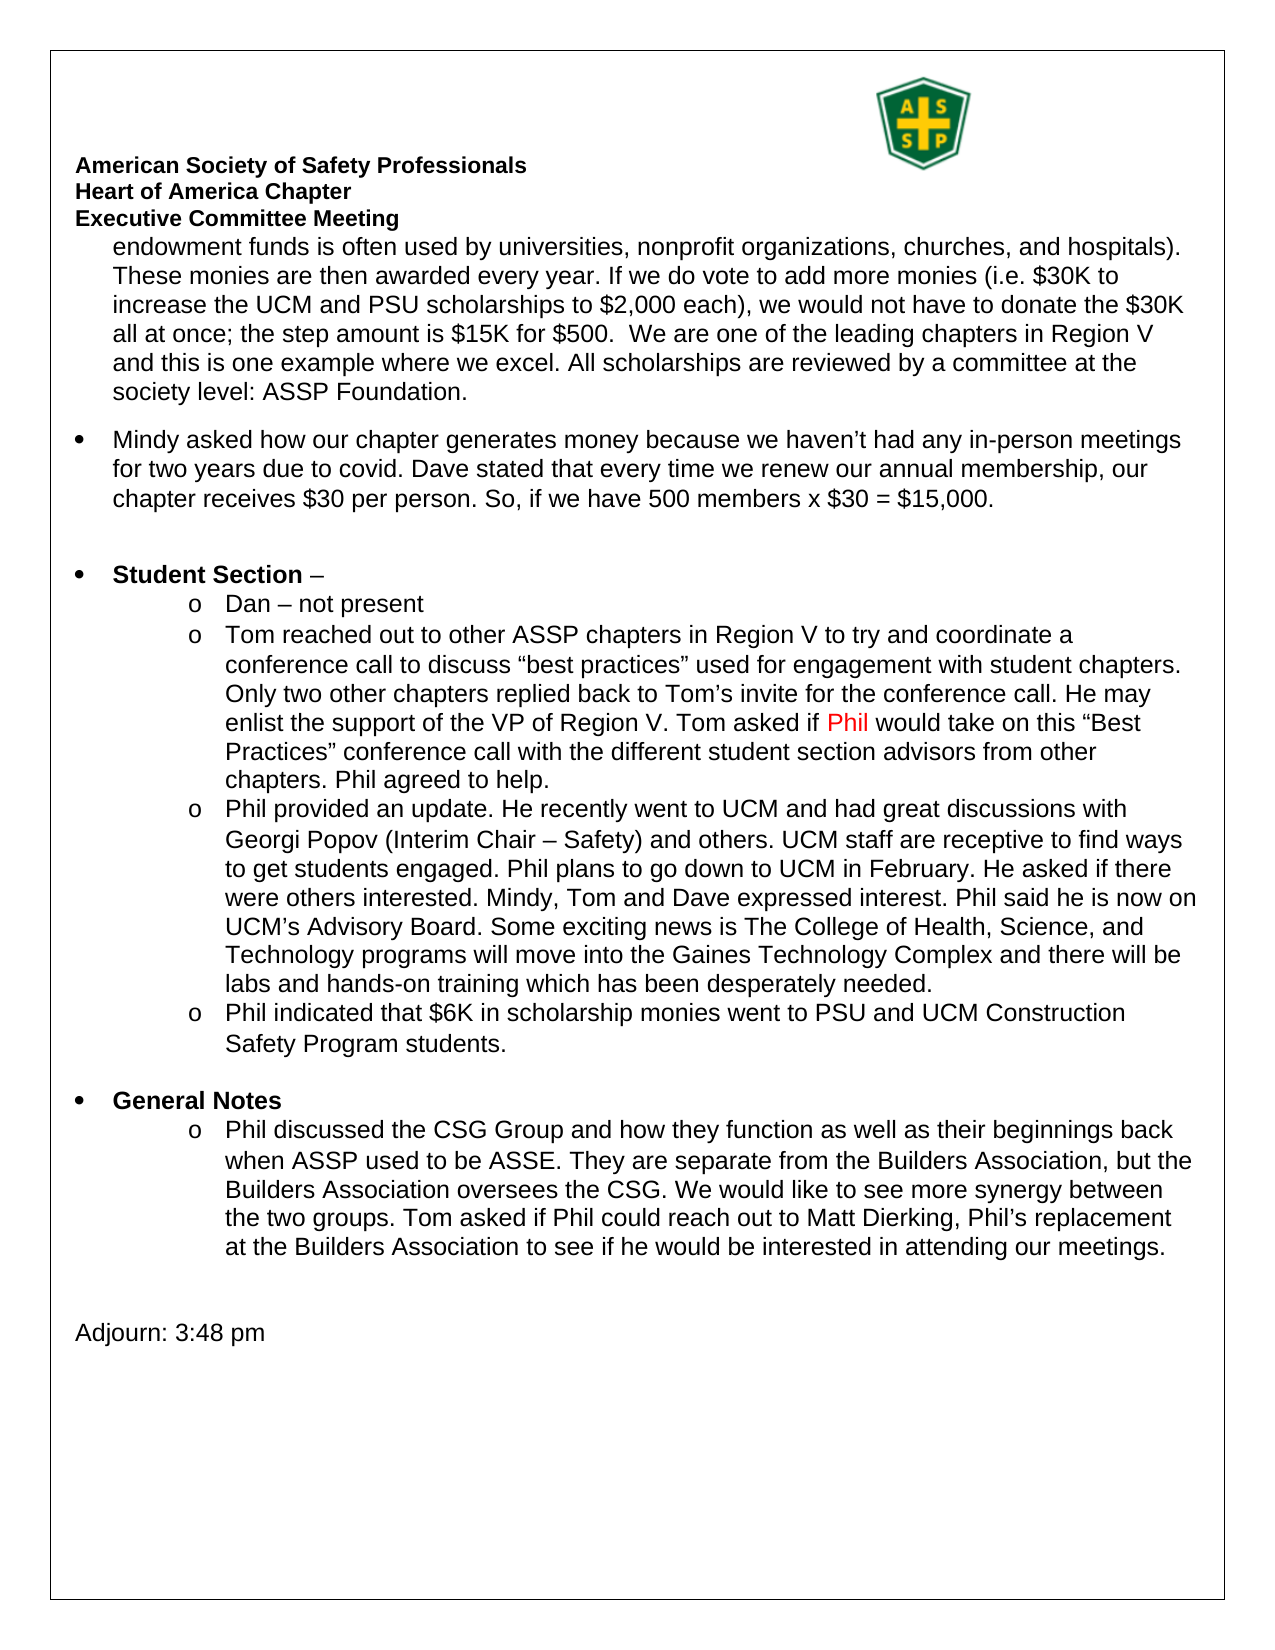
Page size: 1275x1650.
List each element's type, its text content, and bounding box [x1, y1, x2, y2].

list Mindy asked how our chapter generates money because we haven’t had any in-person meetings for two years due to covid. Dave stated that every time we renew our annual membership, our chapter receives $30 per person. So, if we have 500 members x $30 = $15,000. [75, 425, 1200, 512]
list General Notes [75, 1086, 1200, 1115]
text endowment funds is often used by universities, nonprofit organizations, churches, and hospitals). These monies are then awarded every year. If we do vote to add more monies (i.e. $30K to increase the UCM and PSU scholarships to $2,000 each), we would not have to donate the $30K all at once; the step amount is $15K for $500. We are one of the leading chapters in Region V and this is one example where we excel. All scholarships are reviewed by a committee at the society level: ASSP Foundation. [112, 231, 1200, 406]
list Dan – not present [187, 589, 1200, 619]
list Adjourn: 3:48 pm [75, 1318, 1200, 1347]
list Phil discussed the CSG Group and how they function as well as their beginnings back when ASSP used to be ASSE. They are separate from the Builders Association, but the Builders Association oversees the CSG. We would like to see more synergy between the two groups. Tom asked if Phil could reach out to Matt Dierking, Phil’s replacement at the Builders Association to see if he would be interested in attending our meetings. [187, 1115, 1200, 1261]
picture [870, 75, 976, 174]
list Student Section – [75, 560, 1200, 589]
list Phil indicated that $6K in scholarship monies went to PSU and UCM Construction Safety Program students. [187, 998, 1200, 1057]
list Tom reached out to other ASSP chapters in Region V to try and coordinate a conference call to discuss “best practices” used for engagement with student chapters. Only two other chapters replied back to Tom’s invite for the conference call. He may enlist the support of the VP of Region V. Tom asked if Phil would take on this “Best Practices” conference call with the different student section advisors from other chapters. Phil agreed to help. [187, 619, 1200, 794]
list Phil provided an update. He recently went to UCM and had great discussions with Georgi Popov (Interim Chair – Safety) and others. UCM staff are receptive to find ways to get students engaged. Phil plans to go down to UCM in February. He asked if there were others interested. Mindy, Tom and Dave expressed interest. Phil said he is now on UCM’s Advisory Board. Some exciting news is The College of Health, Science, and Technology programs will move into the Gaines Technology Complex and there will be labs and hands-on training which has been desperately needed. [187, 794, 1200, 998]
